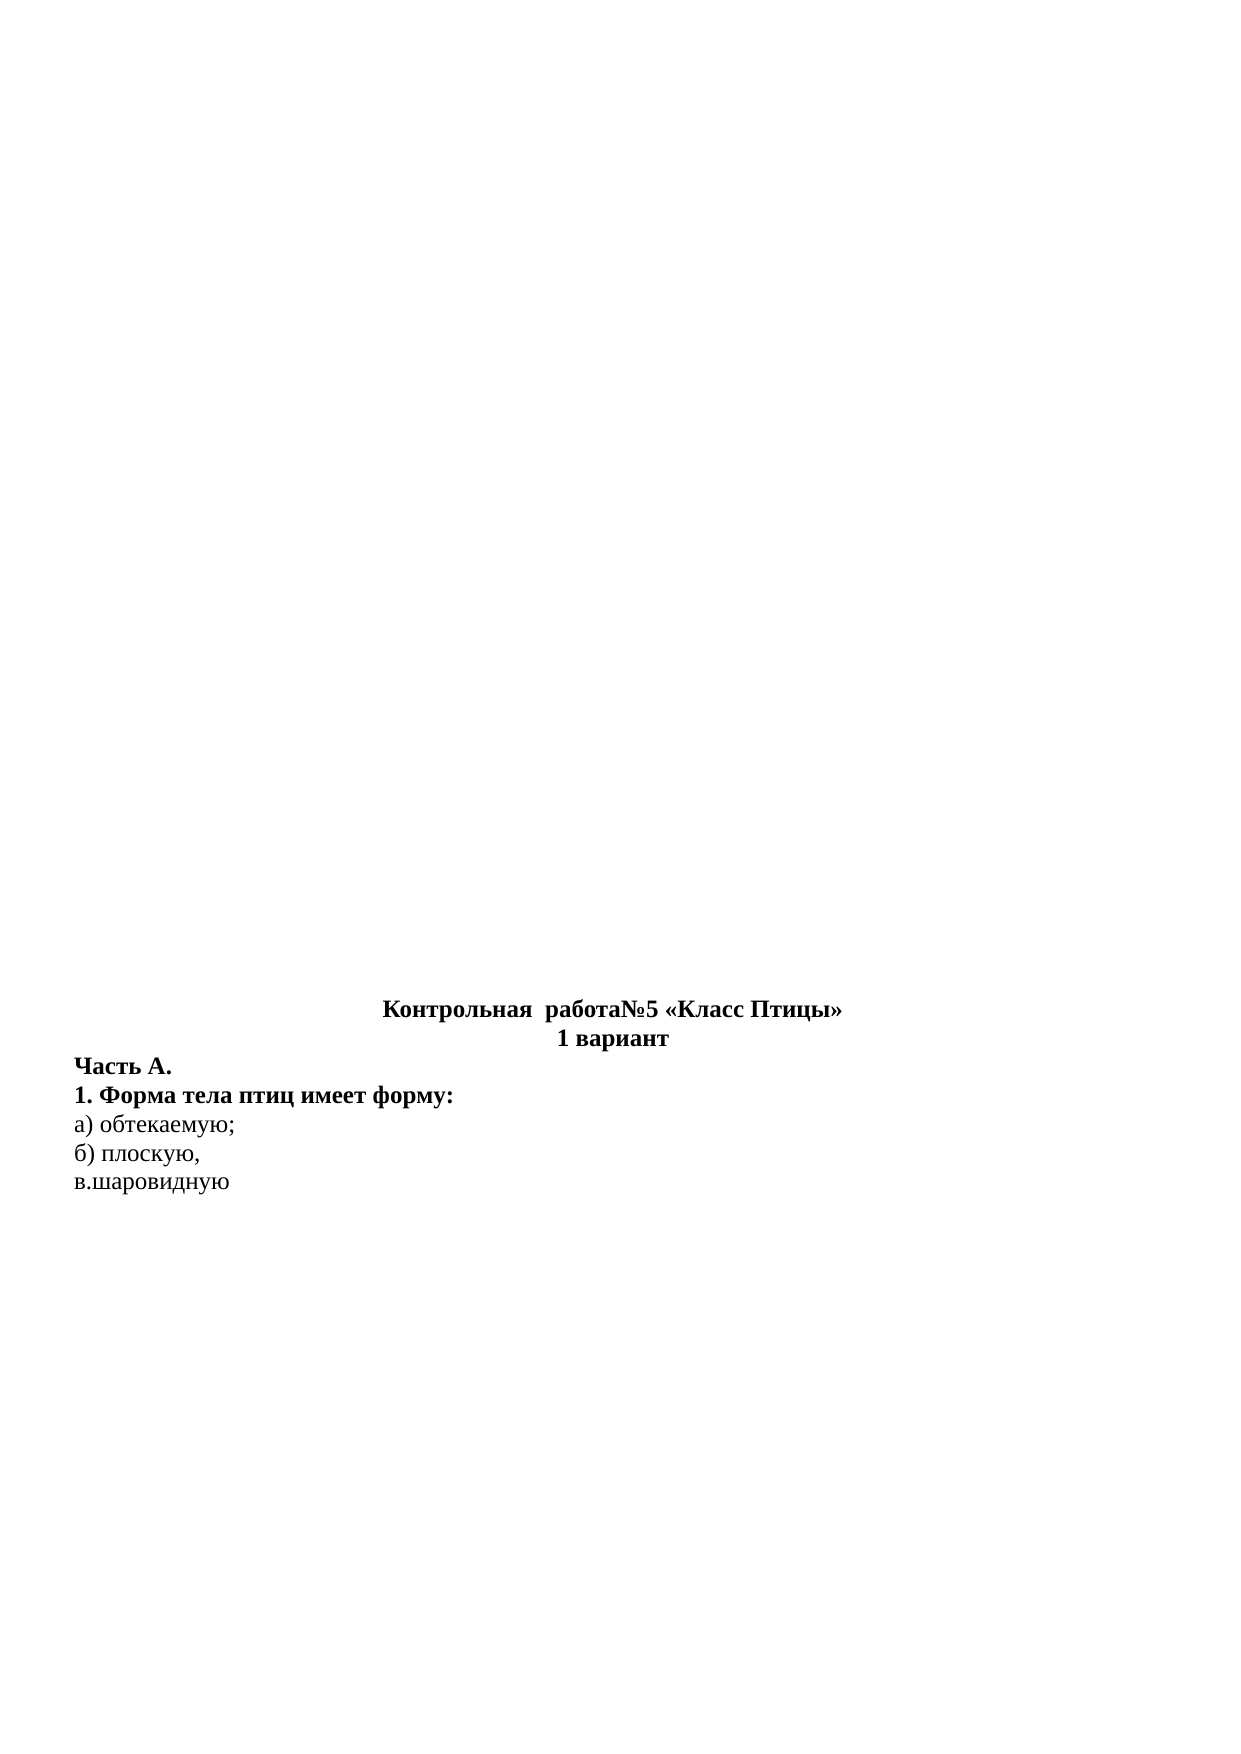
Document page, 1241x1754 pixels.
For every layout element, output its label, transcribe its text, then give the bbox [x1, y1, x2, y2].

text б) плоскую, [74, 1138, 384, 1166]
text в.шаровидную [74, 1166, 384, 1195]
text Контрольная работа№5 «Класс Птицы» [74, 994, 1152, 1023]
text 1 вариант [74, 1023, 1152, 1051]
text 1. Форма тела птиц имеет форму: [74, 1080, 1152, 1109]
text Часть А. [74, 1051, 1152, 1080]
text а) обтекаемую; [74, 1109, 384, 1138]
